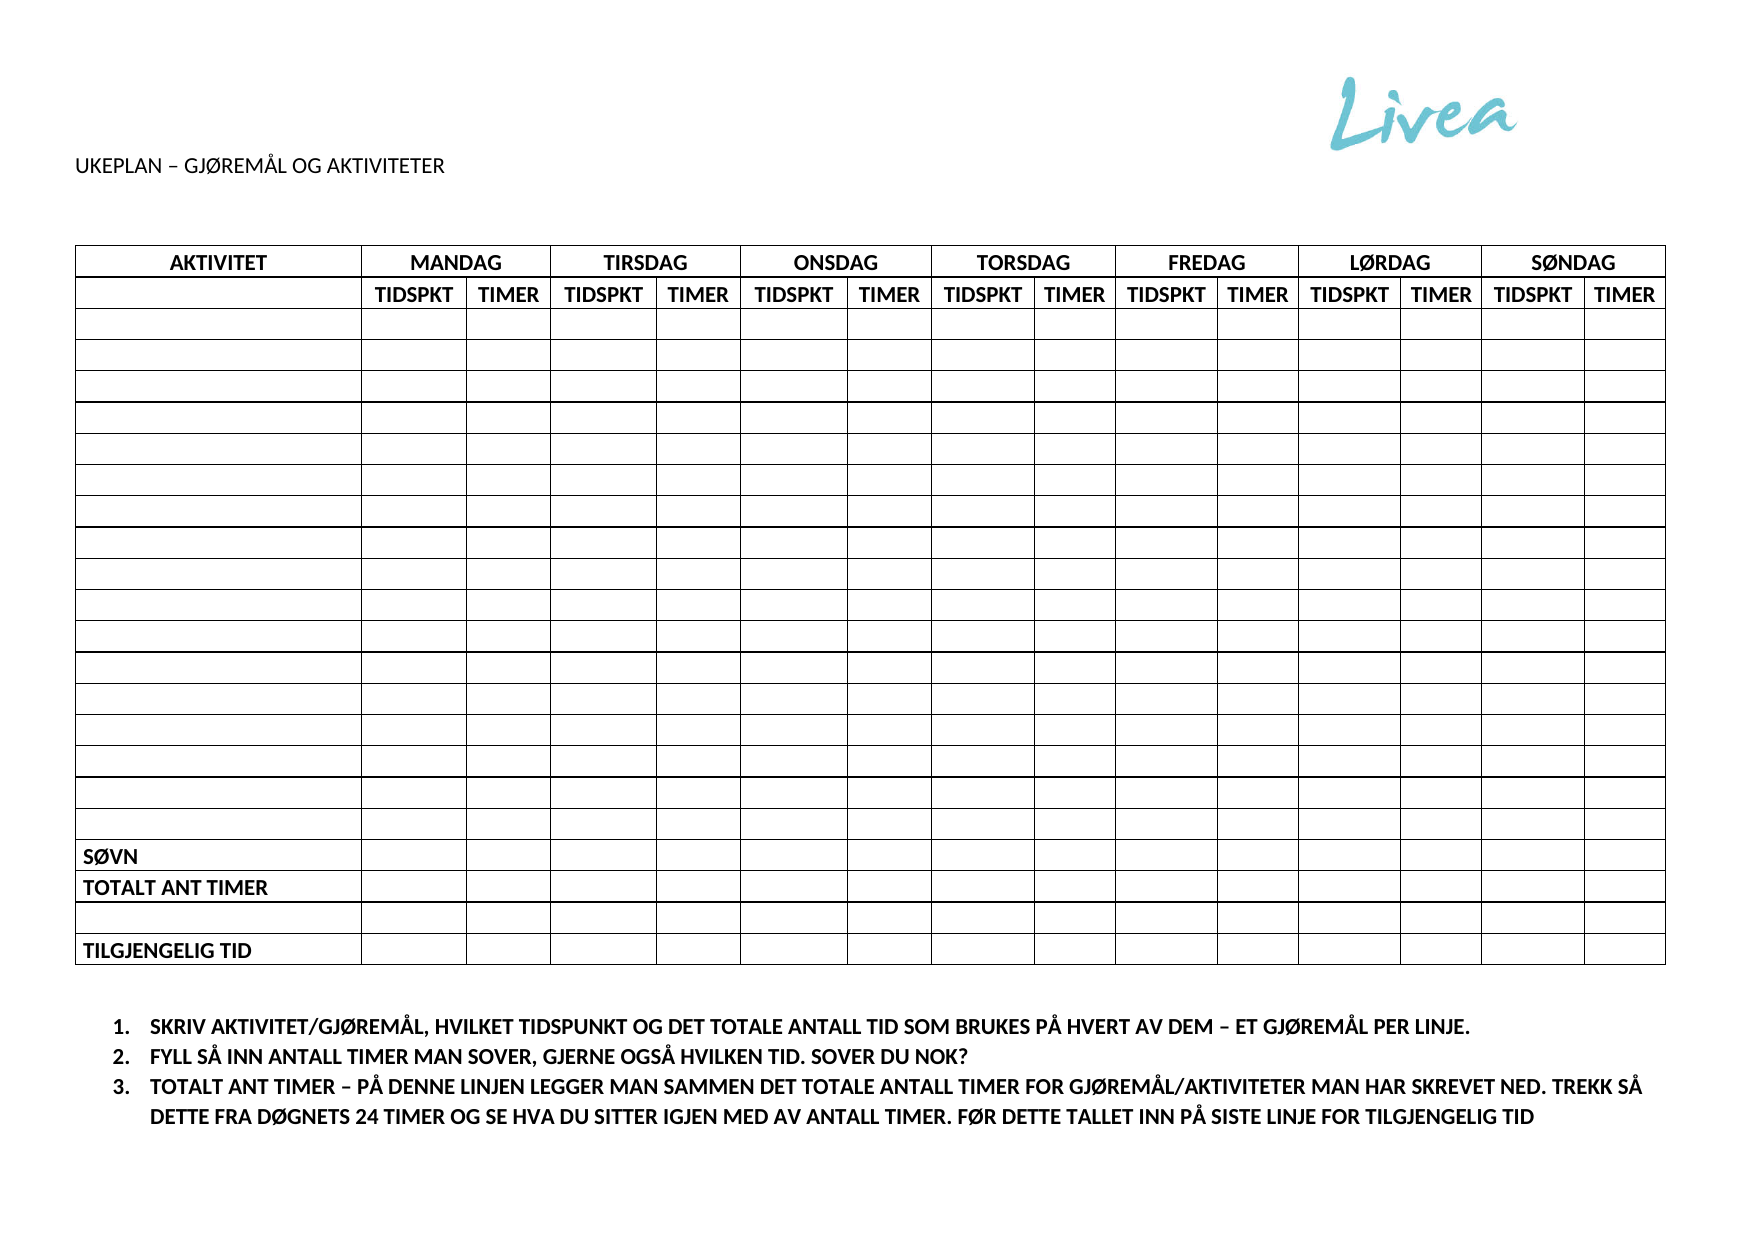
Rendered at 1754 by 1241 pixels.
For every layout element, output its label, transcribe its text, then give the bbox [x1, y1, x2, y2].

table_cell [741, 653, 847, 683]
table_cell [1299, 840, 1400, 870]
table_cell [551, 871, 656, 901]
table_cell [1585, 903, 1665, 933]
table_cell [657, 746, 740, 776]
table_cell [76, 653, 361, 683]
table_cell [1482, 371, 1584, 401]
table_cell [1116, 621, 1217, 651]
table_cell [1585, 934, 1665, 964]
table_cell [1482, 528, 1584, 558]
table_cell [1299, 465, 1400, 495]
table_cell [467, 653, 550, 683]
table_cell [1116, 684, 1217, 714]
table_cell [1116, 809, 1217, 839]
table_cell [657, 778, 740, 808]
table_cell [1401, 403, 1481, 433]
table_cell [76, 778, 361, 808]
table_cell [932, 871, 1034, 901]
table_cell [1218, 403, 1298, 433]
table_cell [1482, 465, 1584, 495]
table_cell [76, 496, 361, 526]
table_cell TIMER [848, 278, 931, 308]
table_cell [551, 309, 656, 339]
table_cell [741, 465, 847, 495]
table_cell [1401, 903, 1481, 933]
table_cell [1482, 621, 1584, 651]
table_cell TIMER [467, 278, 550, 308]
table_cell [1482, 809, 1584, 839]
table_cell [1218, 778, 1298, 808]
table_cell [1482, 903, 1584, 933]
table_cell [741, 528, 847, 558]
table_cell [741, 778, 847, 808]
table_cell [1401, 653, 1481, 683]
table_header LØRDAG [1299, 246, 1481, 276]
table_cell [657, 715, 740, 745]
table_cell [1401, 778, 1481, 808]
table_cell [1401, 871, 1481, 901]
table_cell [467, 840, 550, 870]
table_cell [76, 590, 361, 620]
table_cell [1299, 309, 1400, 339]
table_cell [362, 496, 466, 526]
table_cell [1035, 746, 1115, 776]
table_cell [76, 809, 361, 839]
table_cell TIDSPKT [1482, 278, 1584, 308]
table_cell [657, 528, 740, 558]
table_cell [848, 715, 931, 745]
table_cell [467, 496, 550, 526]
table_cell [741, 871, 847, 901]
table_cell [1401, 434, 1481, 464]
table_cell [1401, 715, 1481, 745]
table_cell TIMER [1035, 278, 1115, 308]
table_cell [848, 621, 931, 651]
table_cell [551, 715, 656, 745]
table_cell TIDSPKT [741, 278, 847, 308]
table_cell [1035, 684, 1115, 714]
table_cell [848, 684, 931, 714]
table_cell [932, 809, 1034, 839]
table_cell [467, 903, 550, 933]
table_cell [1035, 309, 1115, 339]
table_cell [76, 340, 361, 370]
table_cell [467, 590, 550, 620]
table_cell [932, 340, 1034, 370]
table_header FREDAG [1116, 246, 1298, 276]
table_cell [551, 621, 656, 651]
table_cell [1585, 465, 1665, 495]
table_cell [1218, 434, 1298, 464]
table_cell [657, 403, 740, 433]
table_cell [932, 559, 1034, 589]
table_cell [848, 840, 931, 870]
table_cell [1218, 559, 1298, 589]
table_cell [1116, 528, 1217, 558]
table_cell [741, 934, 847, 964]
table_cell [1218, 903, 1298, 933]
table_cell [1401, 371, 1481, 401]
table_cell [1218, 340, 1298, 370]
table_cell [932, 840, 1034, 870]
table_cell [932, 309, 1034, 339]
table_cell TIDSPKT [932, 278, 1034, 308]
table_cell [932, 621, 1034, 651]
table_cell [1299, 434, 1400, 464]
list FYLL SÅ INN ANTALL TIMER MAN SOVER, GJERNE OGSÅ HVILKEN TID. SOVER DU NOK? [112, 1042, 1679, 1070]
table_cell [1116, 715, 1217, 745]
table_cell [1116, 746, 1217, 776]
table_cell [741, 309, 847, 339]
table_cell [1035, 934, 1115, 964]
table_header MANDAG [362, 246, 550, 276]
table_cell [76, 434, 361, 464]
table_cell [1116, 559, 1217, 589]
table_cell [741, 496, 847, 526]
table_cell [1116, 403, 1217, 433]
table_cell [1482, 309, 1584, 339]
table_cell [657, 840, 740, 870]
table_cell [1035, 653, 1115, 683]
table_cell [362, 684, 466, 714]
table_cell [362, 746, 466, 776]
table_cell [467, 403, 550, 433]
table_cell [1035, 340, 1115, 370]
table_cell [362, 465, 466, 495]
table_cell [657, 903, 740, 933]
list TOTALT ANT TIMER – PÅ DENNE LINJEN LEGGER MAN SAMMEN DET TOTALE ANTALL TIMER FOR GJØREMÅL/AKTIVITETER MAN HAR SKREVET NED. TREKK SÅ DETTE FRA DØGNETS 24 TIMER OG SE HVA DU SITTER IGJEN MED AV ANTALL TIMER. FØR DETTE TALLET INN PÅ SISTE LINJE FOR TILGJENGELIG TID [112, 1072, 1679, 1131]
table_cell [1035, 559, 1115, 589]
table_cell [741, 621, 847, 651]
table_cell [932, 653, 1034, 683]
table_cell [467, 371, 550, 401]
table_cell [467, 684, 550, 714]
table_cell [76, 403, 361, 433]
table_cell [362, 809, 466, 839]
table_cell [848, 371, 931, 401]
table_cell [1035, 496, 1115, 526]
table_cell [657, 496, 740, 526]
table_cell [1116, 653, 1217, 683]
table_cell [76, 559, 361, 589]
table_cell [932, 715, 1034, 745]
table_cell [741, 746, 847, 776]
table_cell [1035, 590, 1115, 620]
table_cell [1116, 590, 1217, 620]
table_cell [1116, 871, 1217, 901]
table_cell [551, 496, 656, 526]
table_cell [551, 528, 656, 558]
table_cell [76, 746, 361, 776]
table_cell [1482, 590, 1584, 620]
table_cell [1585, 778, 1665, 808]
table_cell [1218, 840, 1298, 870]
table_cell [1299, 371, 1400, 401]
table_cell [1299, 496, 1400, 526]
table_cell [848, 559, 931, 589]
table_cell TIMER [657, 278, 740, 308]
table_cell [362, 590, 466, 620]
table_cell [362, 903, 466, 933]
table_cell [1482, 684, 1584, 714]
table_cell [932, 496, 1034, 526]
table_cell [1401, 496, 1481, 526]
table_cell [551, 934, 656, 964]
table_cell [1482, 746, 1584, 776]
table_cell [1218, 371, 1298, 401]
table_cell [551, 403, 656, 433]
table_cell [1585, 371, 1665, 401]
table_cell [657, 465, 740, 495]
table_cell TILGJENGELIG TID [76, 934, 361, 964]
table_cell [657, 309, 740, 339]
table_cell [76, 621, 361, 651]
table_cell [467, 309, 550, 339]
table_cell [932, 934, 1034, 964]
table_cell [741, 590, 847, 620]
table_cell [467, 778, 550, 808]
table_cell [1401, 684, 1481, 714]
table_cell [362, 309, 466, 339]
table_cell [551, 746, 656, 776]
table_cell [1482, 715, 1584, 745]
table_cell [1482, 653, 1584, 683]
table_cell [1218, 465, 1298, 495]
table_cell [848, 340, 931, 370]
table_cell [741, 684, 847, 714]
table_cell [1482, 403, 1584, 433]
table_cell [932, 590, 1034, 620]
table_cell [76, 278, 361, 308]
table_header TORSDAG [932, 246, 1115, 276]
table_cell [1585, 809, 1665, 839]
table_cell [932, 746, 1034, 776]
picture [1328, 73, 1519, 152]
table_cell [467, 434, 550, 464]
table_cell [1218, 590, 1298, 620]
table_cell [467, 621, 550, 651]
table_cell TIMER [1401, 278, 1481, 308]
table_cell [1116, 778, 1217, 808]
table_cell [551, 840, 656, 870]
table_cell [932, 684, 1034, 714]
table_cell [551, 340, 656, 370]
table_cell TIMER [1218, 278, 1298, 308]
table_cell [1482, 559, 1584, 589]
table_cell [848, 809, 931, 839]
table_cell [1218, 621, 1298, 651]
table_cell [1585, 746, 1665, 776]
table_cell [362, 778, 466, 808]
table_cell [1585, 621, 1665, 651]
table_cell [1035, 871, 1115, 901]
table_cell [1116, 371, 1217, 401]
table_cell [1401, 340, 1481, 370]
table_cell [657, 621, 740, 651]
table_cell [1585, 496, 1665, 526]
table_cell [1401, 559, 1481, 589]
table_cell [467, 559, 550, 589]
table_cell [1035, 621, 1115, 651]
table_cell [657, 809, 740, 839]
table_cell [741, 715, 847, 745]
table_cell [1035, 528, 1115, 558]
table_cell [1585, 590, 1665, 620]
table_cell [848, 653, 931, 683]
table_cell [1585, 434, 1665, 464]
table_cell [1218, 809, 1298, 839]
table_cell [932, 371, 1034, 401]
table_cell [657, 371, 740, 401]
table_cell [1218, 934, 1298, 964]
table_cell [362, 871, 466, 901]
table_cell [1585, 715, 1665, 745]
table_cell [467, 715, 550, 745]
table_cell [741, 809, 847, 839]
table_cell [1035, 840, 1115, 870]
table_cell [1116, 309, 1217, 339]
table_cell [362, 371, 466, 401]
table_cell [551, 684, 656, 714]
table_cell [657, 653, 740, 683]
text UKEPLAN – GJØREMÅL OG AKTIVITETER [75, 151, 1679, 179]
list SKRIV AKTIVITET/GJØREMÅL, HVILKET TIDSPUNKT OG DET TOTALE ANTALL TID SOM BRUKES PÅ HVERT AV DEM – ET GJØREMÅL PER LINJE. [112, 1012, 1679, 1040]
table_cell TIMER [1585, 278, 1665, 308]
table_cell [1116, 434, 1217, 464]
table_cell [1218, 653, 1298, 683]
table_cell [551, 809, 656, 839]
table_cell [848, 309, 931, 339]
table_cell [551, 371, 656, 401]
table_cell [1299, 871, 1400, 901]
table_cell [1116, 465, 1217, 495]
table_cell [1218, 746, 1298, 776]
table_cell [848, 434, 931, 464]
table_cell [741, 403, 847, 433]
table_cell SØVN [76, 840, 361, 870]
table_cell [1585, 559, 1665, 589]
table_cell [76, 528, 361, 558]
table_cell [657, 340, 740, 370]
table_cell [1035, 778, 1115, 808]
table_cell [848, 778, 931, 808]
table_cell [76, 309, 361, 339]
table_cell TIDSPKT [1299, 278, 1400, 308]
table_cell [467, 746, 550, 776]
table_cell [551, 465, 656, 495]
table_cell TIDSPKT [1116, 278, 1217, 308]
table_cell [848, 496, 931, 526]
table_cell [848, 590, 931, 620]
table_cell [1482, 934, 1584, 964]
table_cell [1218, 496, 1298, 526]
table_cell [551, 653, 656, 683]
table_header TIRSDAG [551, 246, 740, 276]
table_cell [1218, 871, 1298, 901]
table_cell [657, 559, 740, 589]
table_cell [1299, 403, 1400, 433]
table_cell [1401, 746, 1481, 776]
table_cell [657, 684, 740, 714]
table_cell [932, 434, 1034, 464]
table_cell [1401, 809, 1481, 839]
table_cell [1035, 809, 1115, 839]
table_cell [1116, 903, 1217, 933]
table_cell [932, 403, 1034, 433]
table_cell [657, 434, 740, 464]
table_cell [1218, 684, 1298, 714]
table_cell [1585, 653, 1665, 683]
table_cell [1482, 340, 1584, 370]
table_cell [741, 840, 847, 870]
table_cell [1482, 871, 1584, 901]
table_cell [1035, 434, 1115, 464]
table_cell [1218, 528, 1298, 558]
table_cell [1585, 840, 1665, 870]
table_cell [1401, 840, 1481, 870]
table_cell [1401, 934, 1481, 964]
table_cell [1585, 528, 1665, 558]
table_cell [1299, 621, 1400, 651]
table_cell [1299, 934, 1400, 964]
table_cell [1299, 559, 1400, 589]
table_cell [1401, 309, 1481, 339]
table_cell [467, 528, 550, 558]
table_header SØNDAG [1482, 246, 1665, 276]
table_cell [741, 371, 847, 401]
table_cell [1299, 746, 1400, 776]
table_cell [1299, 528, 1400, 558]
table_cell [741, 903, 847, 933]
table_cell [932, 465, 1034, 495]
table_cell [1299, 340, 1400, 370]
table_cell [1299, 684, 1400, 714]
table_cell [551, 434, 656, 464]
table_cell [848, 528, 931, 558]
table_cell [362, 715, 466, 745]
table_cell [362, 934, 466, 964]
table_cell [1116, 340, 1217, 370]
table_cell [1299, 903, 1400, 933]
table_cell [741, 340, 847, 370]
table_cell [848, 871, 931, 901]
table_cell [1585, 340, 1665, 370]
table_cell [362, 403, 466, 433]
table_cell [1299, 715, 1400, 745]
table_cell [932, 903, 1034, 933]
table_cell [362, 621, 466, 651]
table_cell [551, 778, 656, 808]
table_cell [1299, 809, 1400, 839]
table_cell [848, 903, 931, 933]
table_cell [657, 871, 740, 901]
table_cell [1035, 403, 1115, 433]
table_cell [657, 590, 740, 620]
table_cell [1585, 871, 1665, 901]
table_cell [76, 684, 361, 714]
table_cell [551, 590, 656, 620]
table_cell [1401, 590, 1481, 620]
table_cell [76, 715, 361, 745]
table_cell [1482, 496, 1584, 526]
table_cell [467, 465, 550, 495]
table_cell [1401, 621, 1481, 651]
table_cell [657, 934, 740, 964]
table_cell [1035, 715, 1115, 745]
table_cell [1585, 684, 1665, 714]
table_cell TOTALT ANT TIMER [76, 871, 361, 901]
table_header AKTIVITET [76, 246, 361, 276]
table_cell [467, 809, 550, 839]
table_cell [362, 528, 466, 558]
table_cell [1218, 715, 1298, 745]
table_cell [1116, 840, 1217, 870]
table_cell [741, 434, 847, 464]
table_cell [1401, 465, 1481, 495]
table_cell [362, 840, 466, 870]
table_cell [362, 559, 466, 589]
table_cell [467, 934, 550, 964]
table_cell [551, 559, 656, 589]
table_cell [1585, 309, 1665, 339]
table_cell TIDSPKT [362, 278, 466, 308]
table_cell [362, 434, 466, 464]
table_cell [1482, 840, 1584, 870]
table_cell [467, 871, 550, 901]
table_cell [76, 371, 361, 401]
table_cell TIDSPKT [551, 278, 656, 308]
table_cell [1482, 778, 1584, 808]
table_cell [1035, 903, 1115, 933]
table_cell [932, 778, 1034, 808]
table_cell [362, 340, 466, 370]
table_cell [1482, 434, 1584, 464]
table_cell [76, 465, 361, 495]
table_cell [467, 340, 550, 370]
table_cell [1116, 934, 1217, 964]
table_cell [1299, 653, 1400, 683]
table_cell [932, 528, 1034, 558]
table_cell [362, 653, 466, 683]
table_cell [1035, 371, 1115, 401]
table_cell [1299, 778, 1400, 808]
table_cell [848, 746, 931, 776]
table_cell [1218, 309, 1298, 339]
table_cell [1116, 496, 1217, 526]
table_cell [1299, 590, 1400, 620]
table_cell [848, 403, 931, 433]
table_cell [848, 934, 931, 964]
table_header ONSDAG [741, 246, 931, 276]
table_cell [551, 903, 656, 933]
table_cell [1585, 403, 1665, 433]
table_cell [741, 559, 847, 589]
table_cell [1401, 528, 1481, 558]
table_cell [1035, 465, 1115, 495]
table_cell [848, 465, 931, 495]
table_cell [76, 903, 361, 933]
